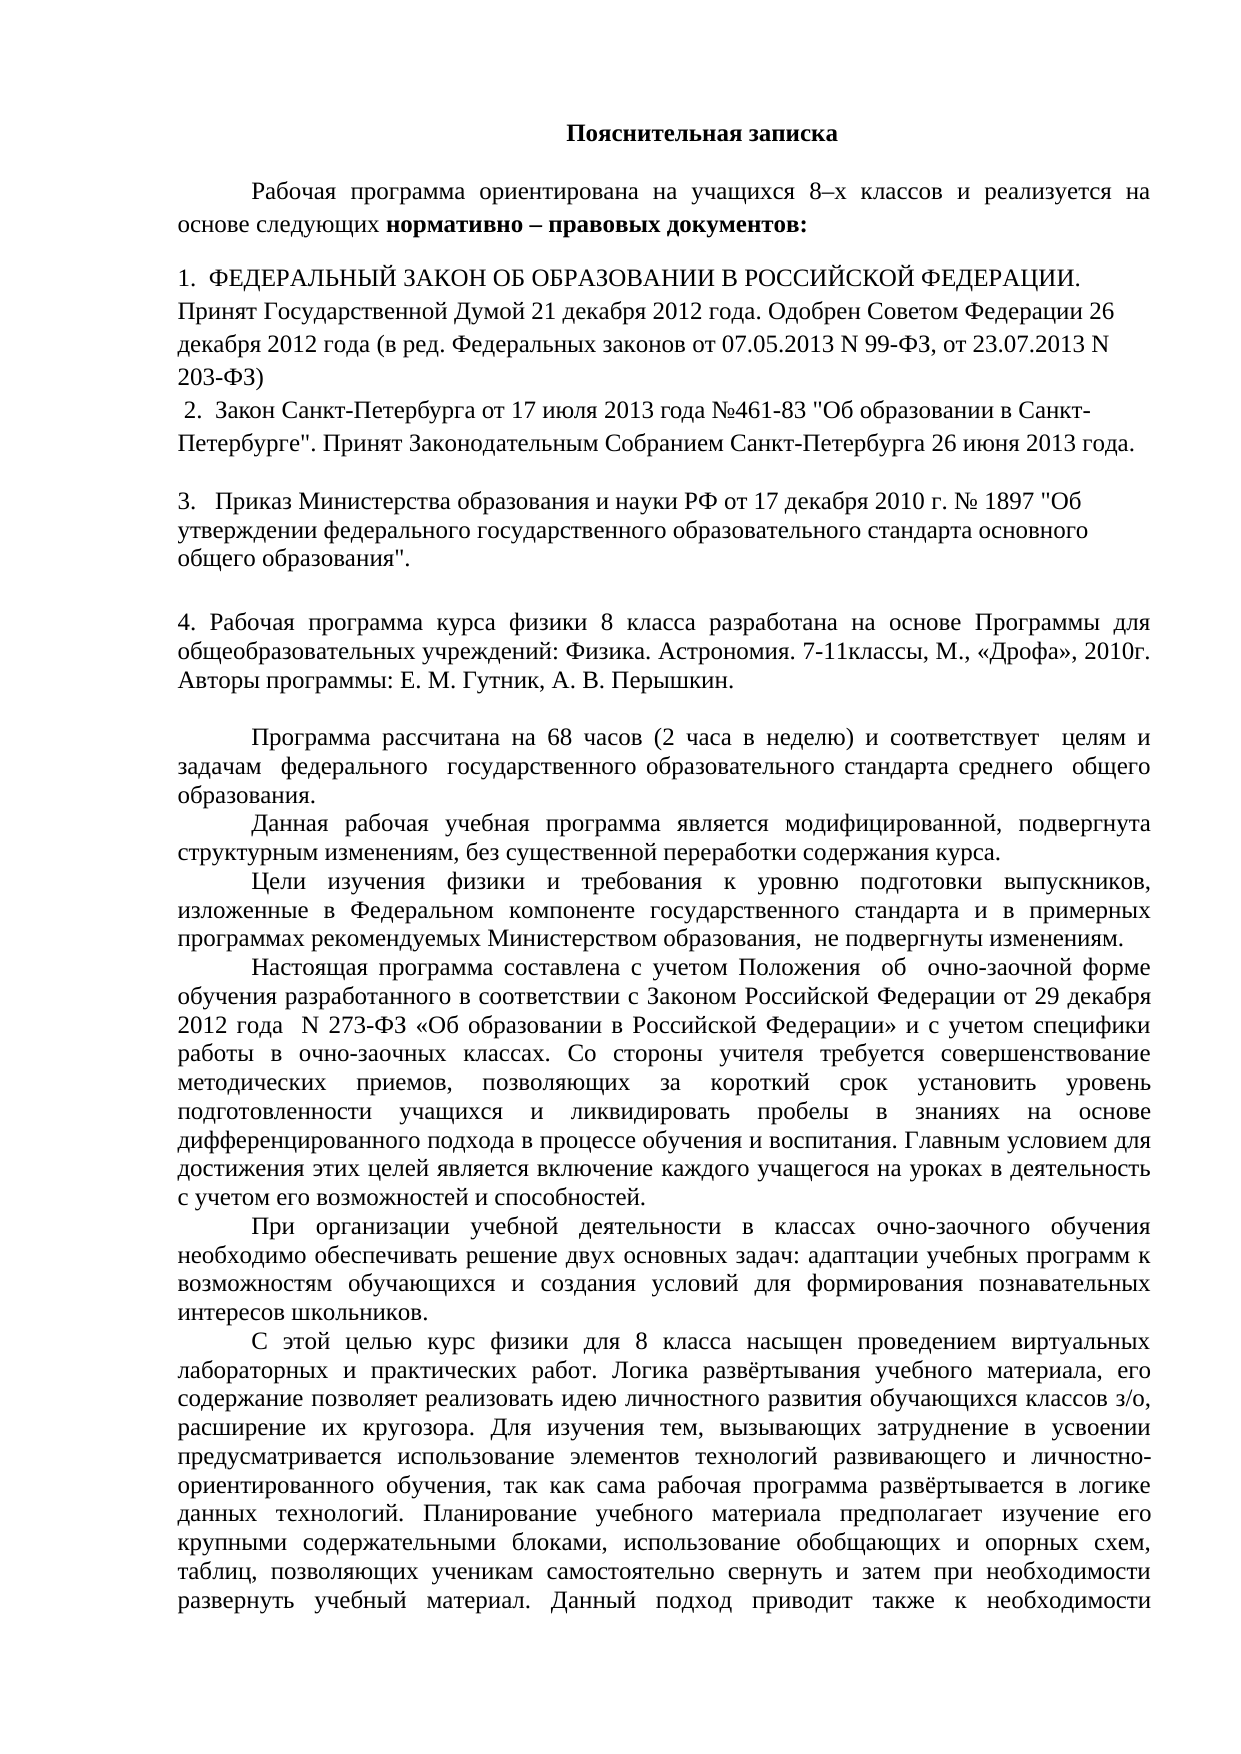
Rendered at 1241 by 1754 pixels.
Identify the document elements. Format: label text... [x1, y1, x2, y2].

text При организации учебной деятельности в классах очно-заочного обучения необходимо обеспечивать решение двух основных задач: адаптации учебных программ к возможностям обучающихся и создания условий для формирования познавательных интересов школьников. [177, 1211, 1152, 1326]
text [177, 1326, 1152, 1613]
text 1. ФЕДЕРАЛЬНЫЙ ЗАКОН ОБ ОБРАЗОВАНИИ В РОССИЙСКОЙ ФЕДЕРАЦИИ. Принят Государственной Думой 21 декабря 2012 года. Одобрен Советом Федерации 26 декабря 2012 года (в ред. Федеральных законов от 07.05.2013 N 99-ФЗ, от 23.07.2013 N 203-ФЗ) [177, 263, 1152, 391]
text Рабочая программа ориентирована на учащихся 8–х классов и реализуется на основе следующих нормативно – правовых документов: [177, 176, 1152, 238]
text Цели изучения физики и требования к уровню подготовки выпускников, изложенные в Федеральном компоненте государственного стандарта и в примерных программах рекомендуемых Министерством образования, не подвергнуты изменениям. [177, 866, 1152, 952]
list Пояснительная записка [252, 118, 1152, 147]
text Настоящая программа составлена с учетом Положения об очно-заочной форме обучения разработанного в соответствии с Законом Российской Федерации от 29 декабря 2012 года N 273-ФЗ «Об образовании в Российской Федерации» и с учетом специфики работы в очно-заочных классах. Со стороны учителя требуется совершенствование методических приемов, позволяющих за короткий срок установить уровень подготовленности учащихся и ликвидировать пробелы в знаниях на основе дифференцированного подхода в процессе обучения и воспитания. Главным условием для достижения этих целей является включение каждого учащегося на уроках в деятельность с учетом его возможностей и способностей. [177, 952, 1152, 1211]
text Данная рабочая учебная программа является модифицированной, подвергнута структурным изменениям, без существенной переработки содержания курса. [177, 808, 1152, 866]
text 3. Приказ Министерства образования и науки РФ от 17 декабря 2010 г. № 1897 "Об утверждении федерального государственного образовательного стандарта основного общего образования". [177, 486, 1152, 572]
text 4. Рабочая программа курса физики 8 класса разработана на основе Программы для общеобразовательных учреждений: Физика. Астрономия. 7-11классы, М., «Дрофа», 2010г. Авторы программы: Е. М. Гутник, А. В. Перышкин. [177, 607, 1152, 693]
text Программа рассчитана на 68 часов (2 часа в неделю) и соответствует целям и задачам федерального государственного образовательного стандарта среднего общего образования. [177, 722, 1152, 808]
text 2. Закон Санкт-Петербурга от 17 июля 2013 года №461-83 "Об образовании в Санкт-Петербурге". Принят Законодательным Собранием Санкт-Петербурга 26 июня 2013 года. [177, 395, 1152, 457]
